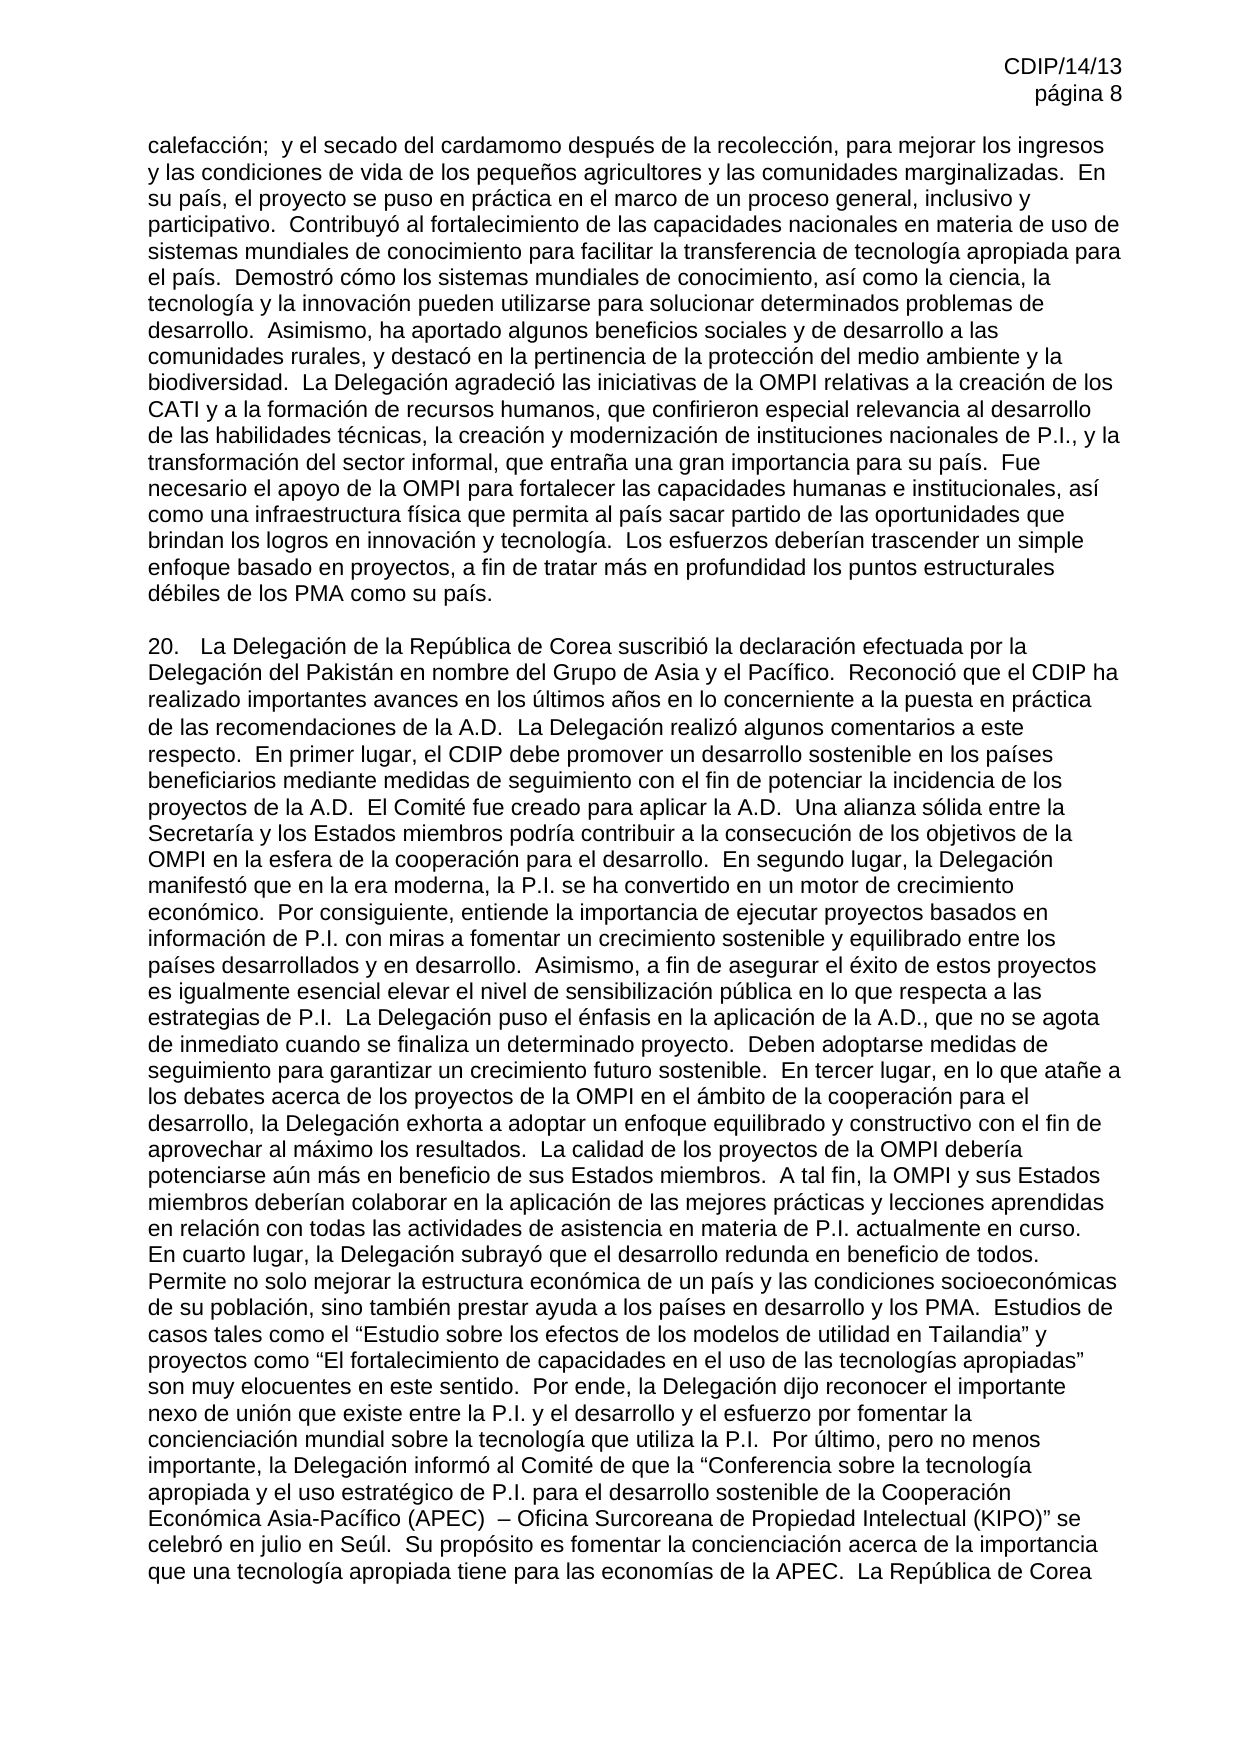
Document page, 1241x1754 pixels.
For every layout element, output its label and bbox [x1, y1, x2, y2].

list [148, 132, 1122, 607]
list [148, 633, 1122, 1584]
